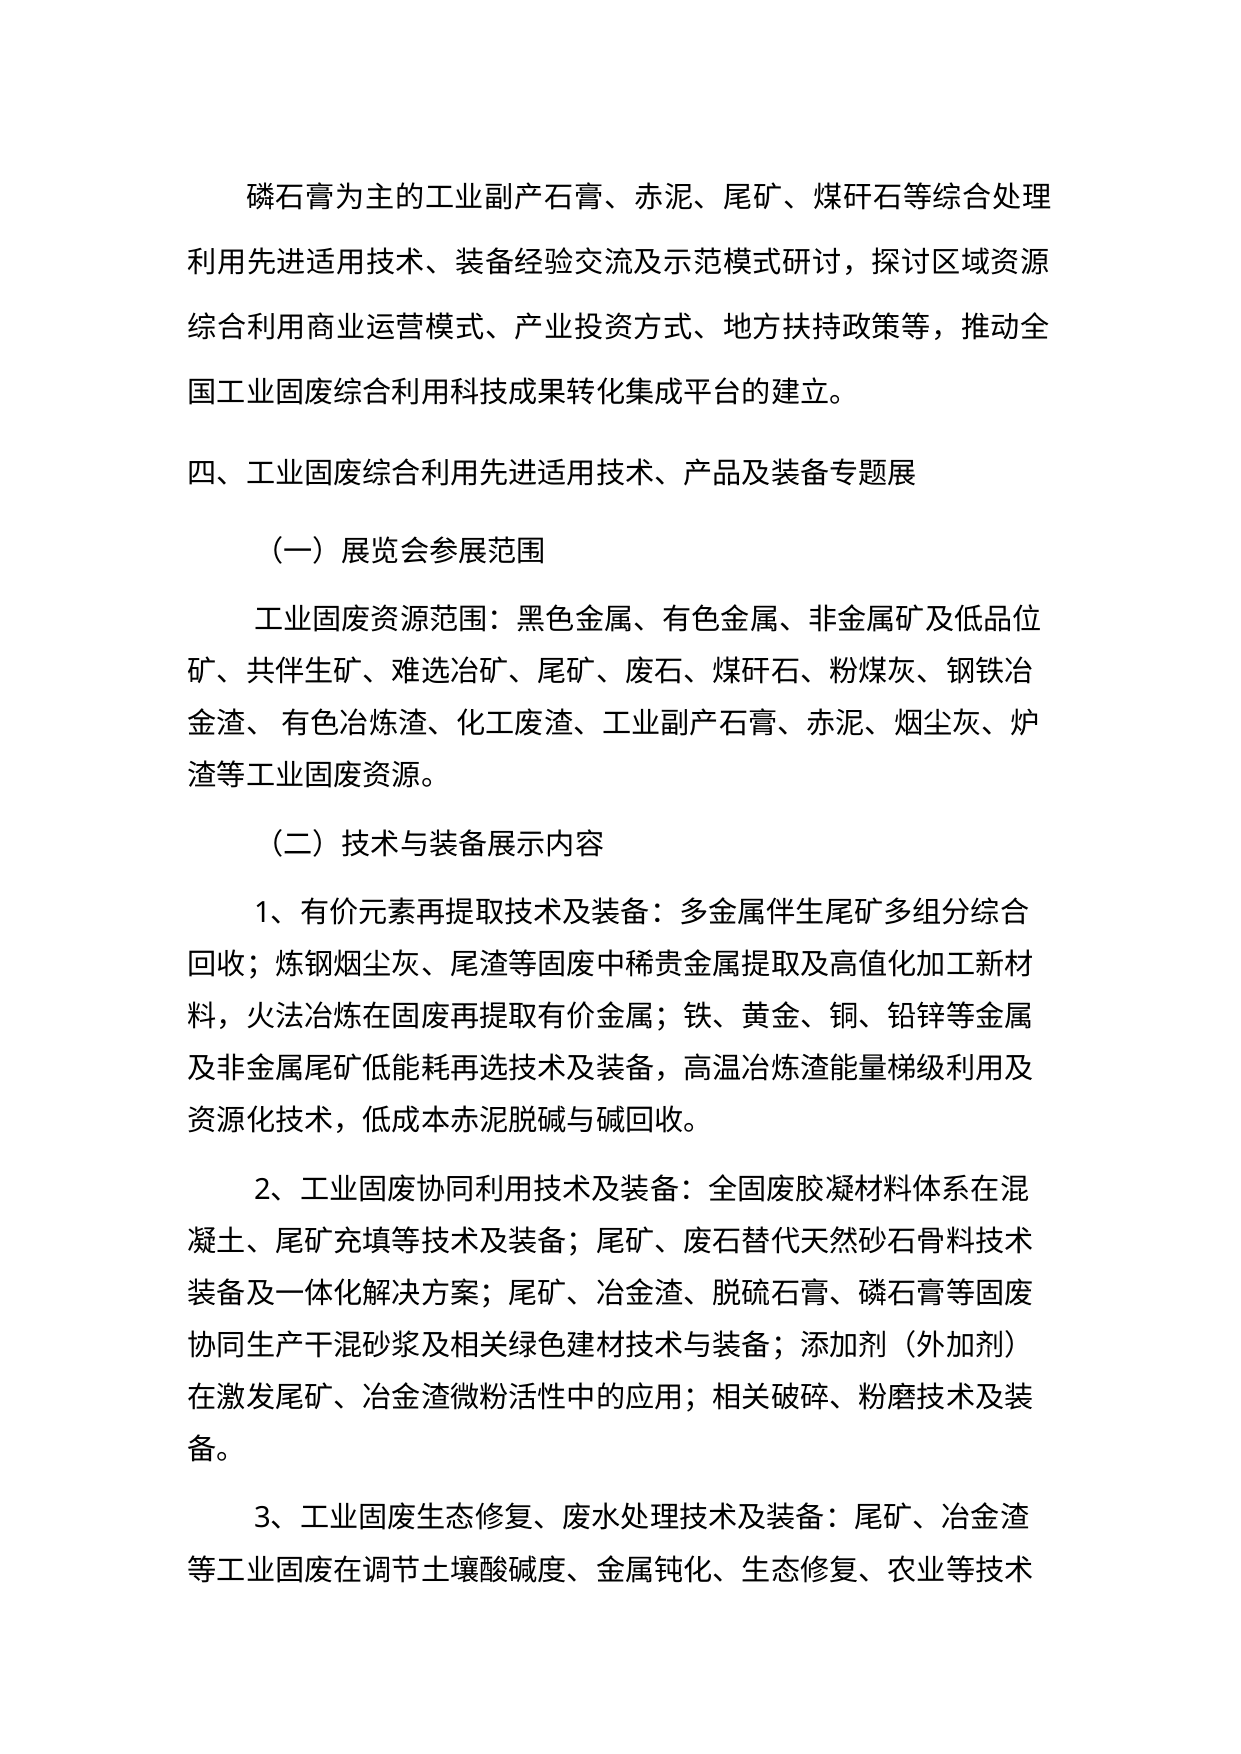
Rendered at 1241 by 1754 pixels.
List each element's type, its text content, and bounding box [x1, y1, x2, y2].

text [187, 1486, 1053, 1590]
text 2、工业固废协同利用技术及装备：全固废胶凝材料体系在混凝土、尾矿充填等技术及装备；尾矿、废石替代天然砂石骨料技术装备及一体化解决方案；尾矿、冶金渣、脱硫石膏、磷石膏等固废协同生产干混砂浆及相关绿色建材技术与装备；添加剂（外加剂）在激发尾矿、冶金渣微粉活性中的应用；相关破碎、粉磨技术及装备。 [187, 1157, 1053, 1470]
text 四、工业固废综合利用先进适用技术、产品及装备专题展 [187, 438, 1053, 503]
text 磷石膏为主的工业副产石膏、赤泥、尾矿、煤矸石等综合处理利用先进适用技术、装备经验交流及示范模式研讨，探讨区域资源综合利用商业运营模式、产业投资方式、地方扶持政策等，推动全国工业固废综合利用科技成果转化集成平台的建立。 [187, 162, 1053, 422]
text （二）技术与装备展示内容 [187, 812, 1053, 864]
text 1、有价元素再提取技术及装备：多金属伴生尾矿多组分综合回收；炼钢烟尘灰、尾渣等固废中稀贵金属提取及高值化加工新材料，火法冶炼在固废再提取有价金属；铁、黄金、铜、铅锌等金属及非金属尾矿低能耗再选技术及装备，高温冶炼渣能量梯级利用及资源化技术，低成本赤泥脱碱与碱回收。 [187, 881, 1053, 1141]
text 工业固废资源范围：黑色金属、有色金属、非金属矿及低品位矿、共伴生矿、难选冶矿、尾矿、废石、煤矸石、粉煤灰、钢铁冶金渣、 有色冶炼渣、化工废渣、工业副产石膏、赤泥、烟尘灰、炉渣等工业固废资源。 [187, 588, 1053, 796]
text （一）展览会参展范围 [187, 519, 1053, 572]
